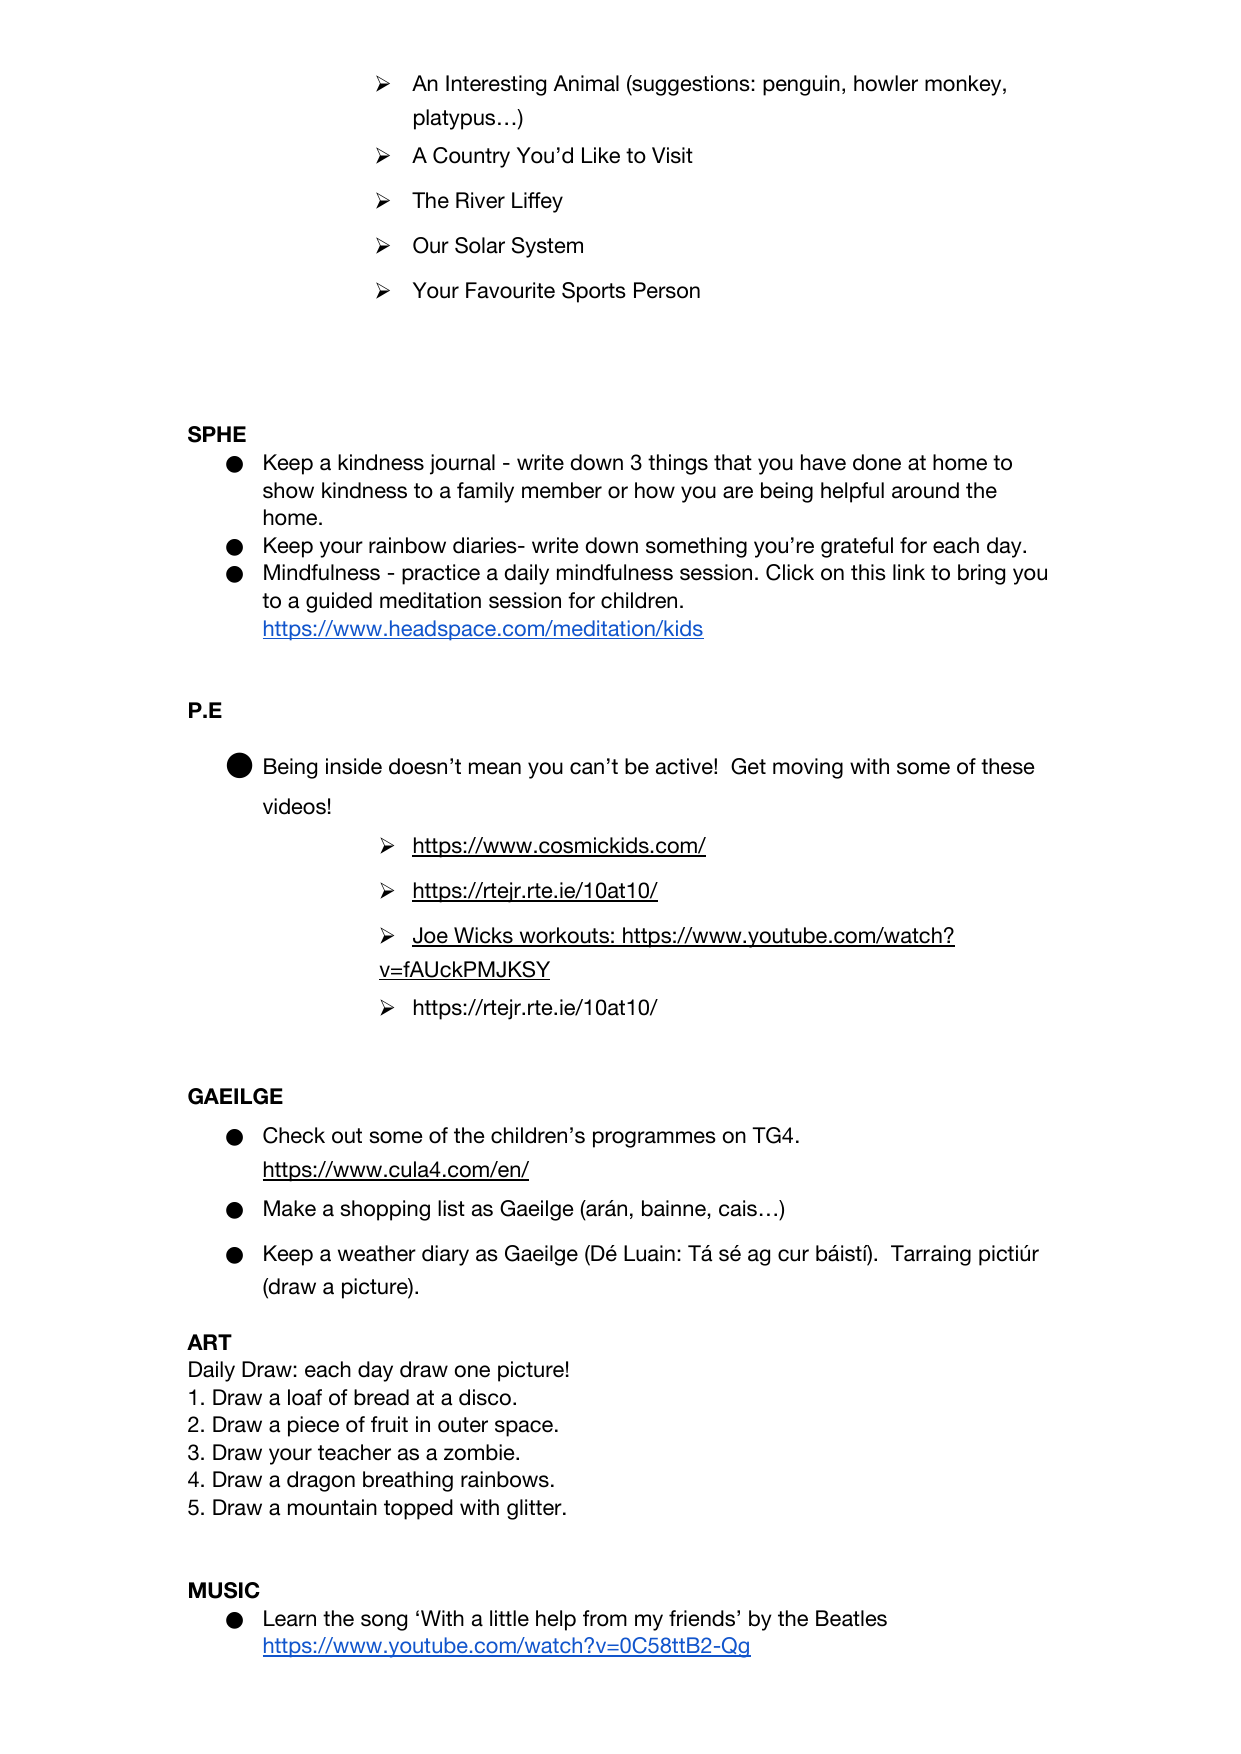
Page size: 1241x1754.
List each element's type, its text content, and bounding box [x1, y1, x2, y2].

list Your Favourite Sports Person [375, 266, 1053, 311]
list https://rtejr.rte.ie/10at10/ [379, 866, 1053, 911]
text GAEILGE [187, 1083, 1053, 1111]
text 4. Draw a dragon breathing rainbows. [187, 1467, 1053, 1494]
list A Country You’d Like to Visit [375, 132, 1053, 176]
list Keep a weather diary as Gaeilge (Dé Luain: Tá sé ag cur báistí). Tarraing pictiúr (draw a picture). [225, 1228, 1053, 1301]
list Keep your rainbow diaries- write down something you’re grateful for each day. [225, 532, 1053, 559]
list Check out some of the children’s programmes on TG4. https://www.cula4.com/en/ [225, 1111, 1053, 1184]
list Make a shopping list as Gaeilge (arán, bainne, cais…) [225, 1184, 1053, 1228]
list An Interesting Animal (suggestions: penguin, howler monkey, platypus…) [375, 59, 1053, 132]
list https://rtejr.rte.ie/10at10/ [379, 983, 1053, 1028]
list Our Solar System [375, 221, 1053, 266]
list https://www.cosmickids.com/ [262, 821, 1053, 866]
list Joe Wicks workouts: https://www.youtube.com/watch?v=fAUckPMJKSY [379, 911, 1053, 983]
list Keep a kindness journal - write down 3 things that you have done at home to show kindness to a family member or how you are being helpful around the home. [225, 449, 1053, 532]
text ART [187, 1329, 1053, 1356]
text Daily Draw: each day draw one picture! [187, 1356, 1053, 1384]
list The River Liffey [375, 176, 1053, 221]
list Being inside doesn’t mean you can’t be active! Get moving with some of these videos! [225, 725, 1053, 821]
list Mindfulness - practice a daily mindfulness session. Click on this link to bring you to a guided meditation session for children. https://www.headspace.com/meditation/kids [225, 559, 1053, 642]
text 3. Draw your teacher as a zombie. [187, 1439, 1053, 1467]
text 1. Draw a loaf of bread at a disco. [187, 1384, 1053, 1411]
text SPHE [187, 422, 1053, 449]
text MUSIC [187, 1577, 1053, 1605]
text 5. Draw a mountain topped with glitter. [187, 1494, 1053, 1522]
text P.E [187, 698, 1053, 725]
text 2. Draw a piece of fruit in outer space. [187, 1411, 1053, 1439]
list Learn the song ‘With a little help from my friends’ by the Beatles https://www.youtube.com/watch?v=0C58ttB2-Qg [225, 1605, 1053, 1660]
